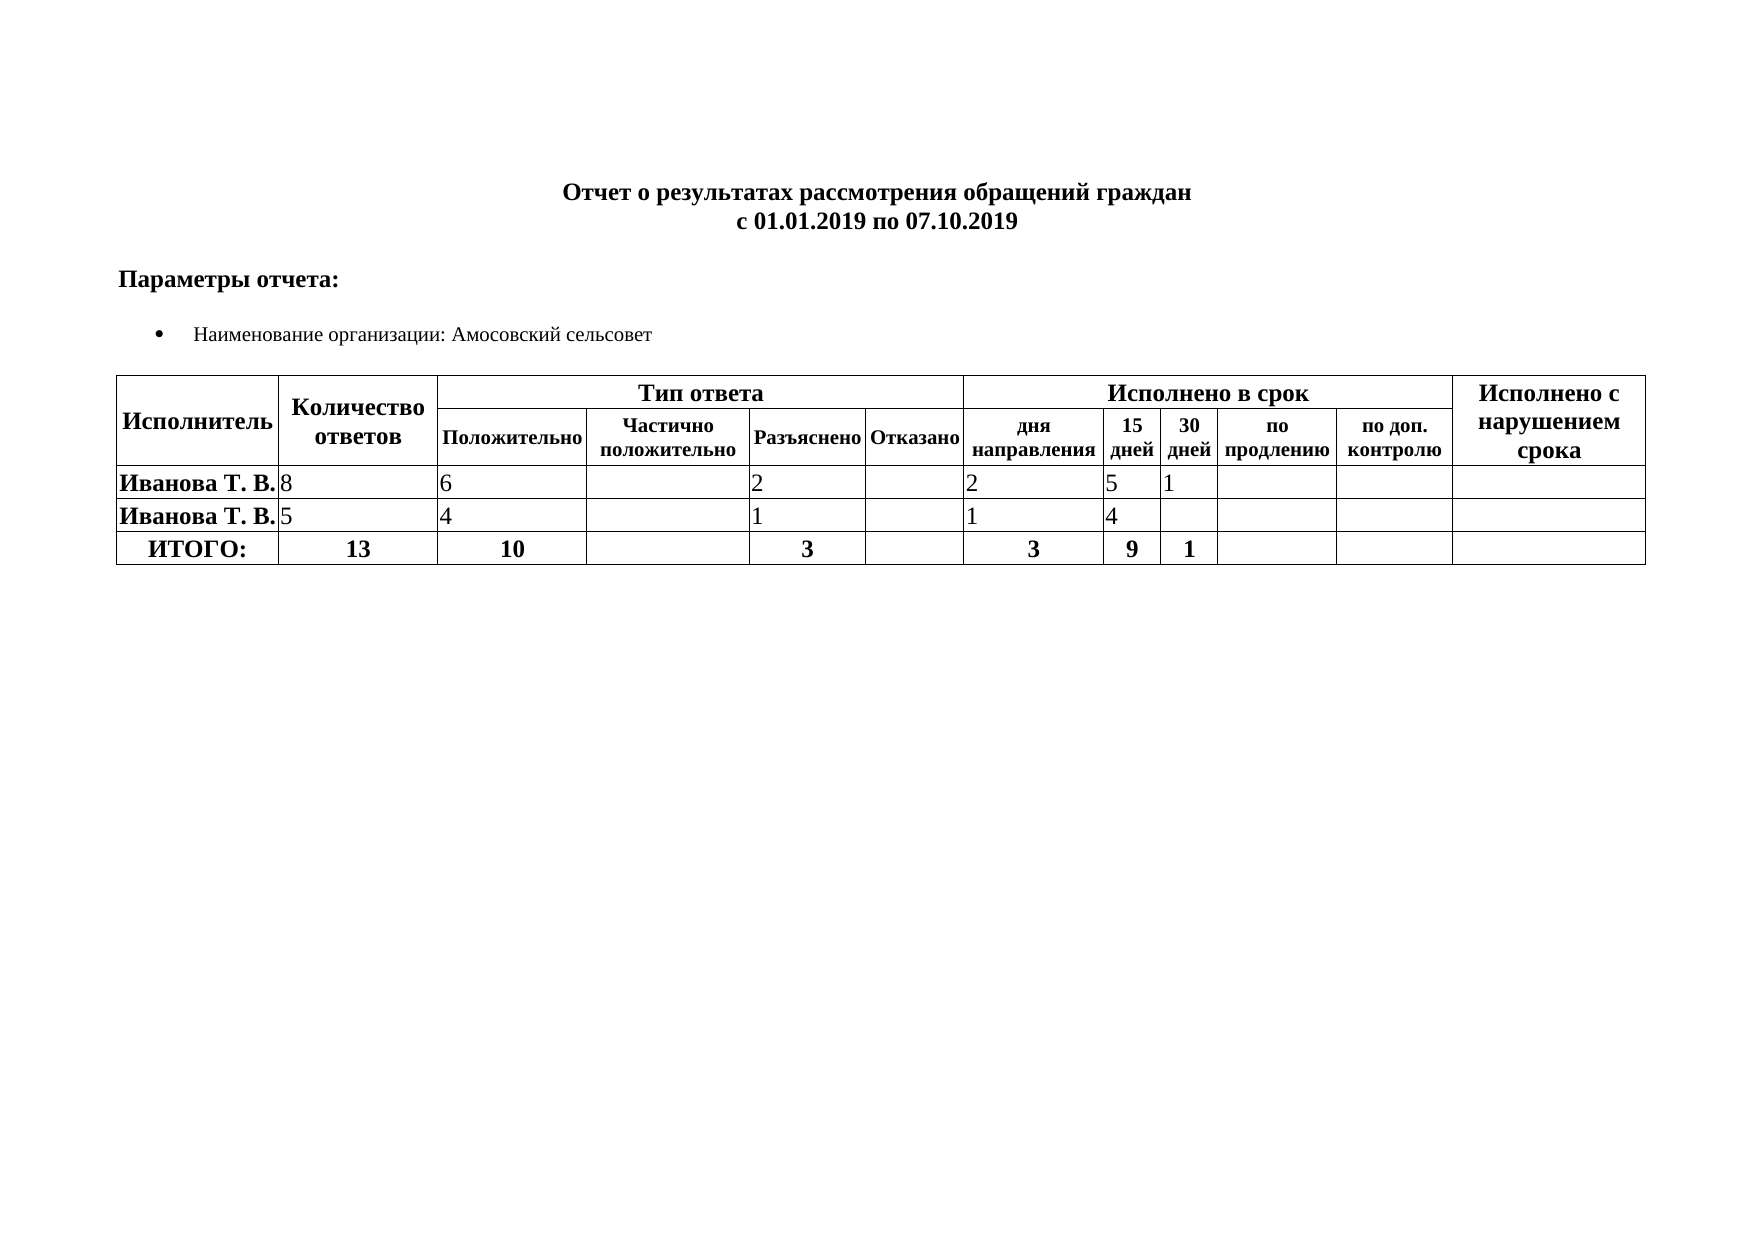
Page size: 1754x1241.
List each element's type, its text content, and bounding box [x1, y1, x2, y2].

table_cell [587, 499, 749, 531]
table_cell [866, 466, 963, 498]
table_cell Положительно [438, 409, 586, 465]
table_header Количество ответов [279, 376, 437, 465]
table_cell [587, 466, 749, 498]
table_cell дня направления [964, 409, 1103, 465]
table_cell 9 [1104, 532, 1160, 564]
table_cell 10 [438, 532, 586, 564]
table_cell Частично положительно [587, 409, 749, 465]
table_cell 3 [750, 532, 865, 564]
text Отчет о результатах рассмотрения обращений граждан с 01.01.2019 по 07.10.2019 [118, 177, 1636, 235]
table_cell 1 [1161, 466, 1217, 498]
table_cell [1453, 532, 1645, 564]
table_cell 2 [750, 466, 865, 498]
table_cell [587, 532, 749, 564]
table_cell [1161, 499, 1217, 531]
table_cell 1 [964, 499, 1103, 531]
table_cell 30 дней [1161, 409, 1217, 465]
table_cell Иванова Т. В. [117, 466, 278, 498]
table_cell 1 [1161, 532, 1217, 564]
list Наименование организации: Амосовский сельсовет [156, 322, 1636, 346]
table_cell [1453, 466, 1645, 498]
table_cell [866, 499, 963, 531]
table_cell [866, 532, 963, 564]
text Параметры отчета: [118, 264, 1636, 293]
table_cell [1337, 532, 1452, 564]
table_cell 8 [279, 466, 437, 498]
table_header Исполнитель [117, 376, 278, 465]
table_cell 3 [964, 532, 1103, 564]
table_cell Иванова Т. В. [117, 499, 278, 531]
table_cell [1218, 466, 1336, 498]
table_cell 4 [438, 499, 586, 531]
table_cell 13 [279, 532, 437, 564]
table_header Исполнено с нарушением срока [1453, 376, 1645, 465]
table_cell Отказано [866, 409, 963, 465]
table_cell [1453, 499, 1645, 531]
table_cell по доп. контролю [1337, 409, 1452, 465]
table_cell Разъяснено [750, 409, 865, 465]
table_cell ИТОГО: [117, 532, 278, 564]
table_cell по продлению [1218, 409, 1336, 465]
table_cell [1218, 532, 1336, 564]
table_cell 1 [750, 499, 865, 531]
table_cell 5 [279, 499, 437, 531]
table_header Тип ответа [438, 376, 963, 408]
table_cell 2 [964, 466, 1103, 498]
table_cell 4 [1104, 499, 1160, 531]
table_cell 15 дней [1104, 409, 1160, 465]
table_cell 5 [1104, 466, 1160, 498]
table_cell [1218, 499, 1336, 531]
table_header Исполнено в срок [964, 376, 1452, 408]
table_cell [1337, 466, 1452, 498]
table_cell 6 [438, 466, 586, 498]
table_cell [1337, 499, 1452, 531]
